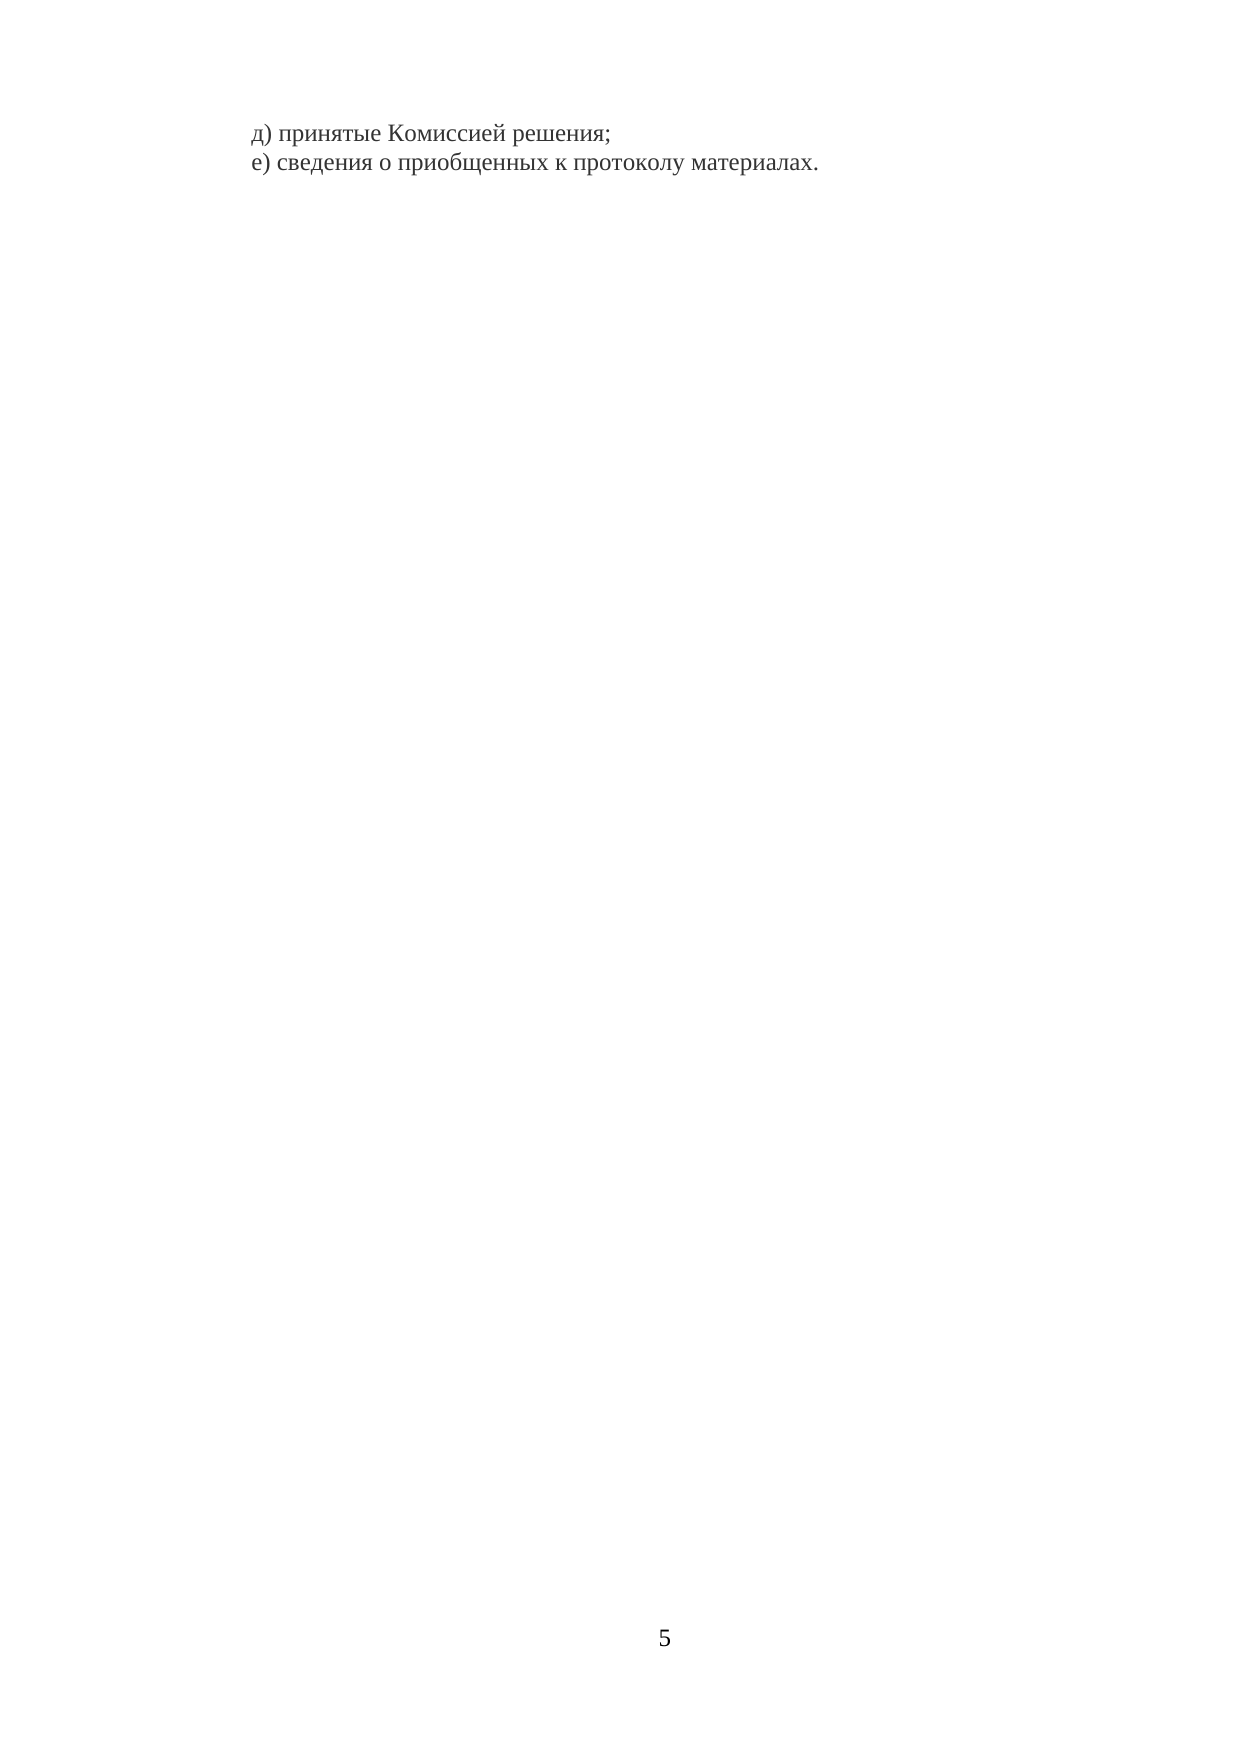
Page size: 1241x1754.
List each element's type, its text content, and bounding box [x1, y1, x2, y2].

text д) принятые Комиссией решения; [177, 118, 1152, 147]
text е) сведения о приобщенных к протоколу материалах. [177, 147, 1152, 176]
